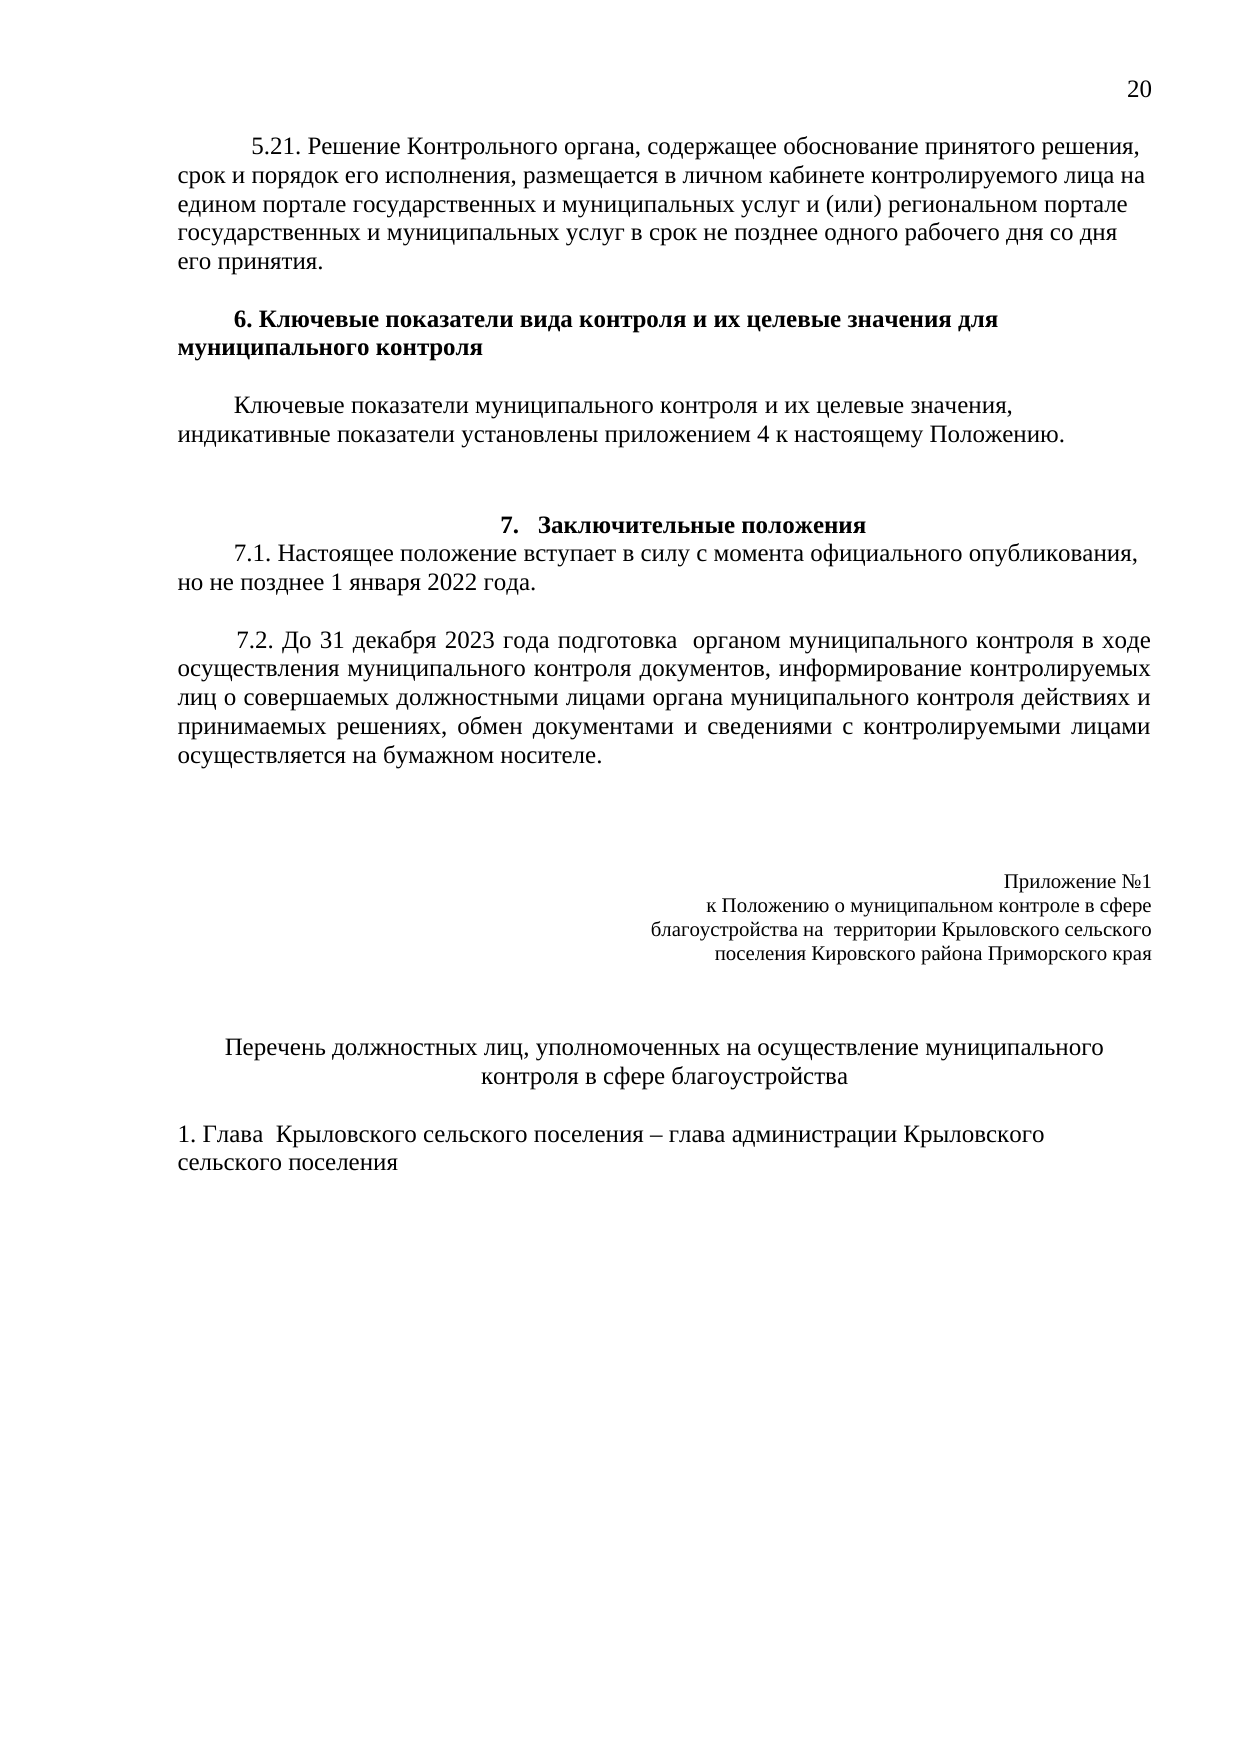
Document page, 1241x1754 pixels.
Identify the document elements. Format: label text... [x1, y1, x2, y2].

list Ключевые показатели муниципального контроля и их целевые значения, индикативные показатели установлены приложением 4 к настоящему Положению. [177, 390, 1152, 447]
text Перечень должностных лиц, уполномоченных на осуществление муниципального контроля в сфере благоустройства [177, 1032, 1152, 1090]
list Заключительные положения [215, 510, 1152, 538]
list 6. Ключевые показатели вида контроля и их целевые значения для муниципального контроля [177, 304, 1152, 361]
text 7.1. Настоящее положение вступает в силу с момента официального опубликования, но не позднее 1 января 2022 года. [177, 538, 1152, 596]
text 7.2. До 31 декабря 2023 года подготовка органом муниципального контроля в ходе осуществления муниципального контроля документов, информирование контролируемых лиц о совершаемых должностными лицами органа муниципального контроля действиях и принимаемых решениях, обмен документами и сведениями с контролируемыми лицами осуществляется на бумажном носителе. [177, 625, 1152, 768]
text к Положению о муниципальном контроле в сфере благоустройства на территории Крыловского сельского поселения Кировского района Приморского края [649, 893, 1152, 965]
text 5.21. Решение Контрольного органа, содержащее обоснование принятого решения, срок и порядок его исполнения, размещается в личном кабинете контролируемого лица на едином портале государственных и муниципальных услуг и (или) региональном портале государственных и муниципальных услуг в срок не позднее одного рабочего дня со дня его принятия. [177, 131, 1152, 275]
text Приложение №1 [649, 869, 1152, 893]
text 1. Глава Крыловского сельского поселения – глава администрации Крыловского сельского поселения [177, 1119, 1152, 1176]
